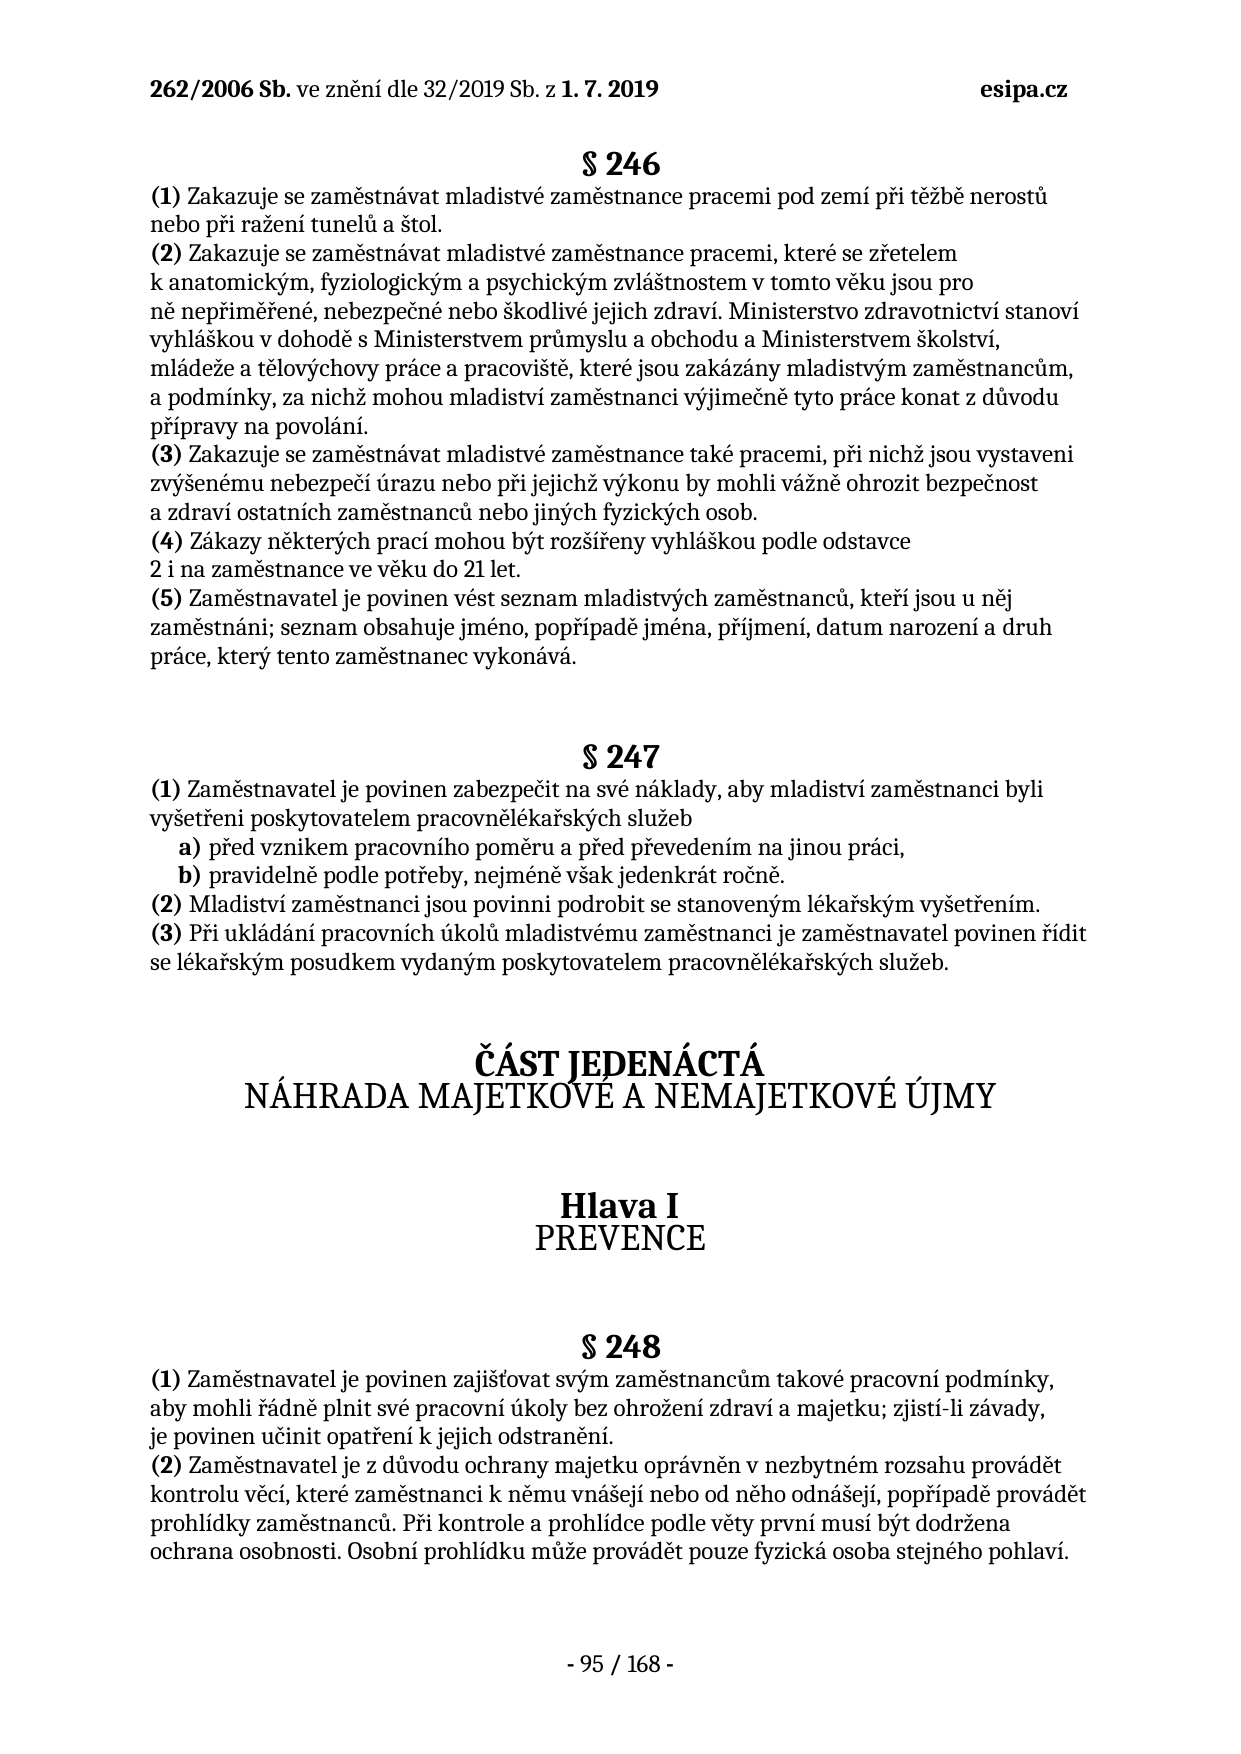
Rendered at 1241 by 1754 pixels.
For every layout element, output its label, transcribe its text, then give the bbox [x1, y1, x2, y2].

subtitle Hlava I -PREVENCE [150, 1191, 1090, 1260]
subtitle § 248 [150, 1333, 1090, 1365]
text a) před vznikem pracovního poměru a před převedením na jinou práci, [150, 832, 1090, 861]
text (5) Zaměstnavatel je povinen vést seznam mladistvých zaměstnanců, kteří jsou u něj zaměstnáni; seznam obsahuje jméno, popřípadě jména, příjmení, datum narození a druh práce, který tento zaměstnanec vykonává. [150, 584, 1090, 670]
text (2) Zaměstnavatel je z důvodu ochrany majetku oprávněn v nezbytném rozsahu provádět kontrolu věcí, které zaměstnanci k němu vnášejí nebo od něho odnášejí, popřípadě provádět prohlídky zaměstnanců. Při kontrole a prohlídce podle věty první musí být dodržena ochrana osobnosti. Osobní prohlídku může provádět pouze fyzická osoba stejného pohlaví. [150, 1451, 1090, 1566]
text (3) Při ukládání pracovních úkolů mladistvému zaměstnanci je zaměstnavatel povinen řídit se lékařským posudkem vydaným poskytovatelem pracovnělékařských služeb. [150, 919, 1090, 976]
text (1) Zaměstnavatel je povinen zabezpečit na své náklady, aby mladiství zaměstnanci byli vyšetřeni poskytovatelem pracovnělékařských služeb [150, 775, 1090, 832]
text (3) Zakazuje se zaměstnávat mladistvé zaměstnance také pracemi, při nichž jsou vystaveni zvýšenému nebezpečí úrazu nebo při jejichž výkonu by mohli vážně ohrozit bezpečnost a zdraví ostatních zaměstnanců nebo jiných fyzických osob. [150, 440, 1090, 527]
text b) pravidelně podle potřeby, nejméně však jedenkrát ročně. [150, 861, 1090, 890]
text (2) Mladiství zaměstnanci jsou povinni podrobit se stanoveným lékařským vyšetřením. [150, 890, 1090, 919]
text (1) Zaměstnavatel je povinen zajišťovat svým zaměstnancům takové pracovní podmínky, aby mohli řádně plnit své pracovní úkoly bez ohrožení zdraví a majetku; zjistí-li závady, je povinen učinit opatření k jejich odstranění. [150, 1365, 1090, 1451]
text (1) Zakazuje se zaměstnávat mladistvé zaměstnance pracemi pod zemí při těžbě nerostů nebo při ražení tunelů a štol. [150, 182, 1090, 239]
subtitle § 247 [150, 743, 1090, 775]
text (2) Zakazuje se zaměstnávat mladistvé zaměstnance pracemi, které se zřetelem k anatomickým, fyziologickým a psychickým zvláštnostem v tomto věku jsou pro ně nepřiměřené, nebezpečné nebo škodlivé jejich zdraví. Ministerstvo zdravotnictví stanoví vyhláškou v dohodě s Ministerstvem průmyslu a obchodu a Ministerstvem školství, mládeže a tělovýchovy práce a pracoviště, které jsou zakázány mladistvým zaměstnancům, a podmínky, za nichž mohou mladiství zaměstnanci výjimečně tyto práce konat z důvodu přípravy na povolání. [150, 239, 1090, 440]
subtitle § 246 [150, 150, 1090, 182]
subtitle Část jedenáctá -NÁHRADA MAJETKOVÉ A NEMAJETKOVÉ ÚJMY [150, 1049, 1090, 1118]
text (4) Zákazy některých prací mohou být rozšířeny vyhláškou podle odstavce 2 i na zaměstnance ve věku do 21 let. [150, 527, 1090, 584]
